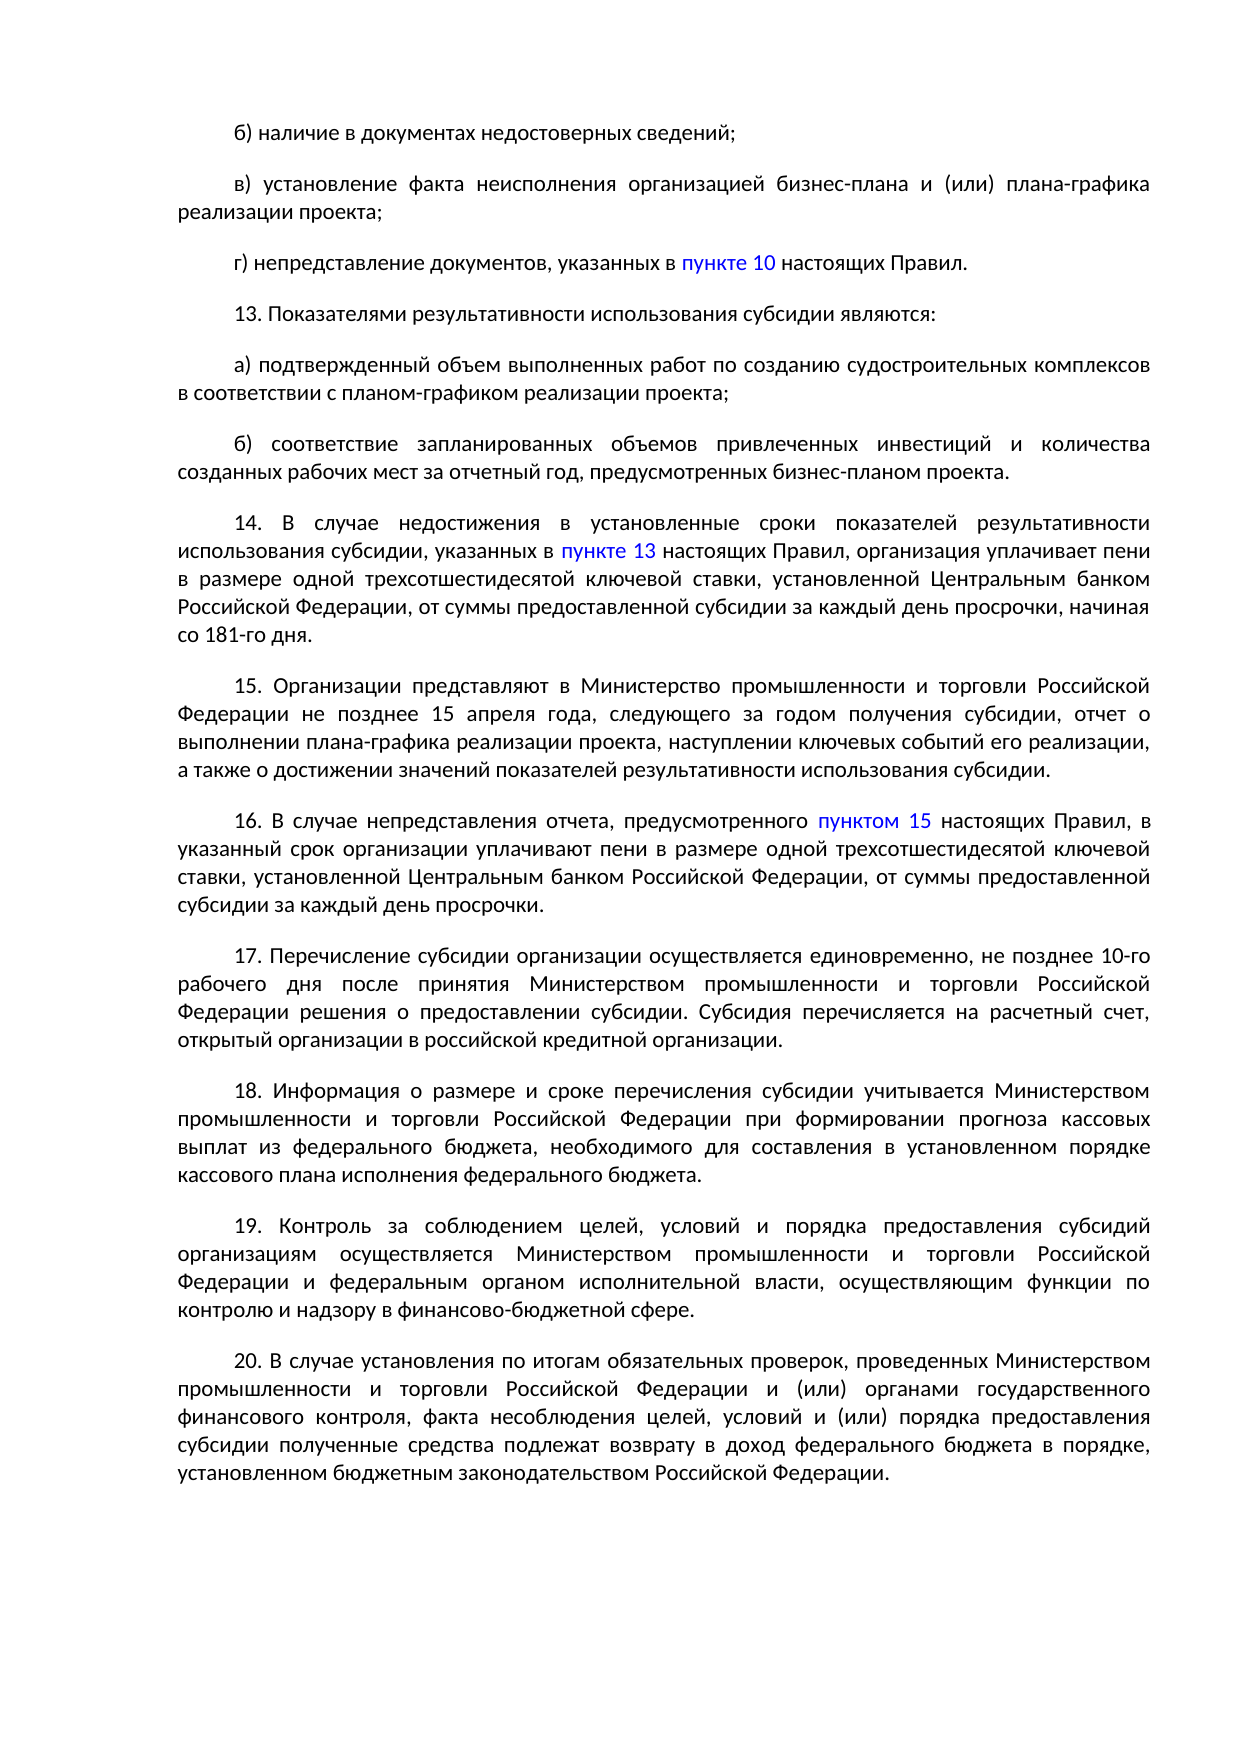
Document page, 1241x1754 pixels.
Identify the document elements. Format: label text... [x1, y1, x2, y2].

text в) установление факта неисполнения организацией бизнес-плана и (или) плана-графика реализации проекта; [177, 169, 1152, 225]
text 19. Контроль за соблюдением целей, условий и порядка предоставления субсидий организациям осуществляется Министерством промышленности и торговли Российской Федерации и федеральным органом исполнительной власти, осуществляющим функции по контролю и надзору в финансово-бюджетной сфере. [177, 1211, 1152, 1323]
text 16. В случае непредставления отчета, предусмотренного пунктом 15 настоящих Правил, в указанный срок организации уплачивают пени в размере одной трехсотшестидесятой ключевой ставки, установленной Центральным банком Российской Федерации, от суммы предоставленной субсидии за каждый день просрочки. [177, 806, 1152, 918]
text б) наличие в документах недостоверных сведений; [177, 118, 1152, 146]
text 14. В случае недостижения в установленные сроки показателей результативности использования субсидии, указанных в пункте 13 настоящих Правил, организация уплачивает пени в размере одной трехсотшестидесятой ключевой ставки, установленной Центральным банком Российской Федерации, от суммы предоставленной субсидии за каждый день просрочки, начиная со 181-го дня. [177, 508, 1152, 648]
text 15. Организации представляют в Министерство промышленности и торговли Российской Федерации не позднее 15 апреля года, следующего за годом получения субсидии, отчет о выполнении плана-графика реализации проекта, наступлении ключевых событий его реализации, а также о достижении значений показателей результативности использования субсидии. [177, 671, 1152, 783]
text 18. Информация о размере и сроке перечисления субсидии учитывается Министерством промышленности и торговли Российской Федерации при формировании прогноза кассовых выплат из федерального бюджета, необходимого для составления в установленном порядке кассового плана исполнения федерального бюджета. [177, 1076, 1152, 1188]
text б) соответствие запланированных объемов привлеченных инвестиций и количества созданных рабочих мест за отчетный год, предусмотренных бизнес-планом проекта. [177, 429, 1152, 485]
text а) подтвержденный объем выполненных работ по созданию судостроительных комплексов в соответствии с планом-графиком реализации проекта; [177, 350, 1152, 406]
text г) непредставление документов, указанных в пункте 10 настоящих Правил. [177, 248, 1152, 276]
text 17. Перечисление субсидии организации осуществляется единовременно, не позднее 10-го рабочего дня после принятия Министерством промышленности и торговли Российской Федерации решения о предоставлении субсидии. Субсидия перечисляется на расчетный счет, открытый организации в российской кредитной организации. [177, 941, 1152, 1053]
text 13. Показателями результативности использования субсидии являются: [177, 299, 1152, 327]
text 20. В случае установления по итогам обязательных проверок, проведенных Министерством промышленности и торговли Российской Федерации и (или) органами государственного финансового контроля, факта несоблюдения целей, условий и (или) порядка предоставления субсидии полученные средства подлежат возврату в доход федерального бюджета в порядке, установленном бюджетным законодательством Российской Федерации. [177, 1346, 1152, 1486]
